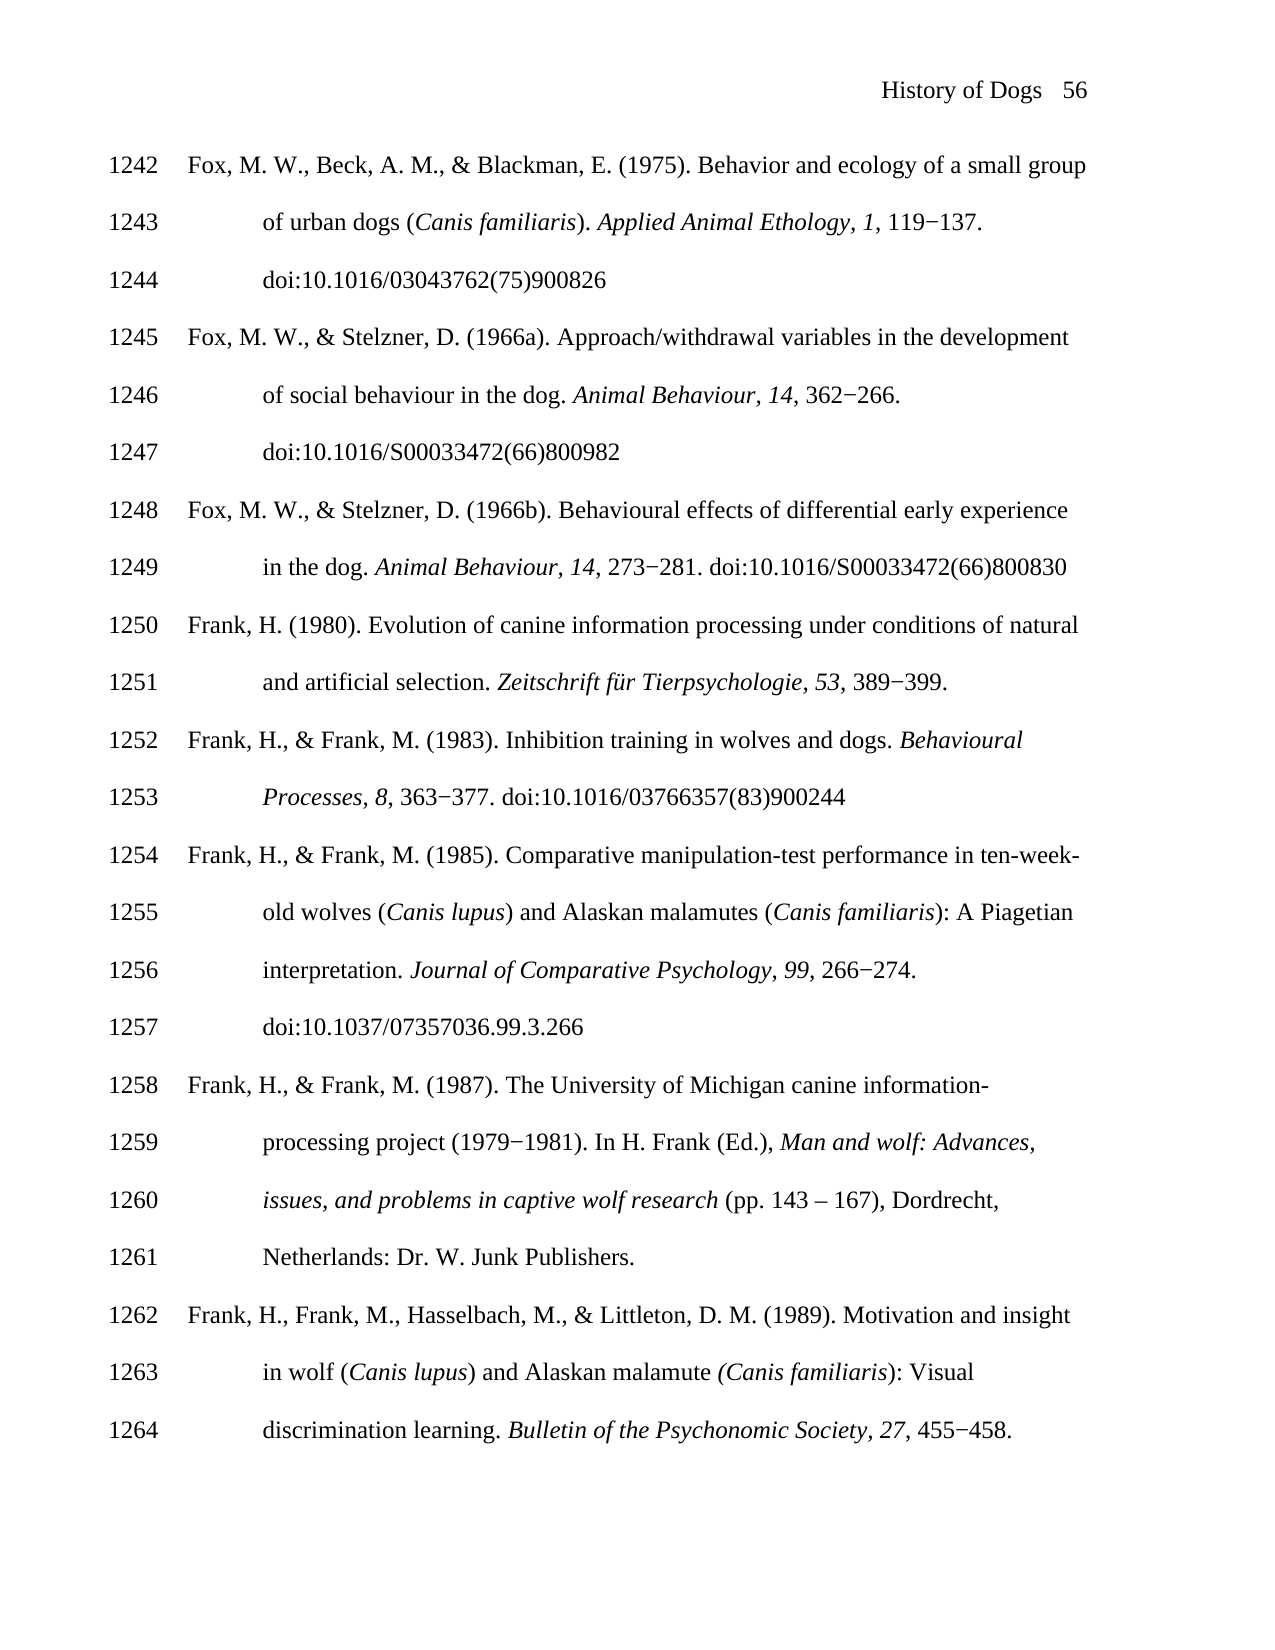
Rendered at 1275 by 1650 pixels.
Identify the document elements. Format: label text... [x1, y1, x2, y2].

text Fox, M. W., & Stelzner, D. (1966b). Behavioural effects of differential early experience in the dog. Animal Behaviour, 14, 273281. [187, 495, 1087, 581]
text Fox, M. W., & Stelzner, D. (1966a). Approach/withdrawal variables in the development of social behaviour in the dog. Animal Behaviour, 14, 362266. [187, 322, 1087, 466]
text Frank, H., & Frank, M. (1983). Inhibition training in wolves and dogs. Behavioural Processes, 8, 363377. [187, 725, 1087, 811]
text Fox, M. W., Beck, A. M., & Blackman, E. (1975). Behavior and ecology of a small group of urban dogs (Canis familiaris). Applied Animal Ethology, 1, 119137. [187, 150, 1087, 294]
text Frank, H. (1980). Evolution of canine information processing under conditions of natural and artificial selection. Zeitschrift für Tierpsychologie, 53, 389399. [187, 610, 1087, 696]
text Frank, H., & Frank, M. (1985). Comparative manipulation-test performance in ten-week-old wolves (Canis lupus) and Alaskan malamutes (Canis familiaris): A Piagetian interpretation. Journal of Comparative Psychology, 99, 266274. [187, 840, 1087, 1041]
text Frank, H., Frank, M., Hasselbach, M., & Littleton, D. M. (1989). Motivation and insight in wolf (Canis lupus) and Alaskan malamute (Canis familiaris): Visual discrimination learning. Bulletin of the Psychonomic Society, 27, 455458. [187, 1300, 1087, 1444]
text Frank, H., & Frank, M. (1987). The University of Michigan canine information-processing project (19791981). In H. Frank (Ed.), Man and : Advances, , and in (pp. 143 – 167), Dordrecht, Netherlands: Dr W. Junk Publishers. [187, 1070, 1087, 1271]
